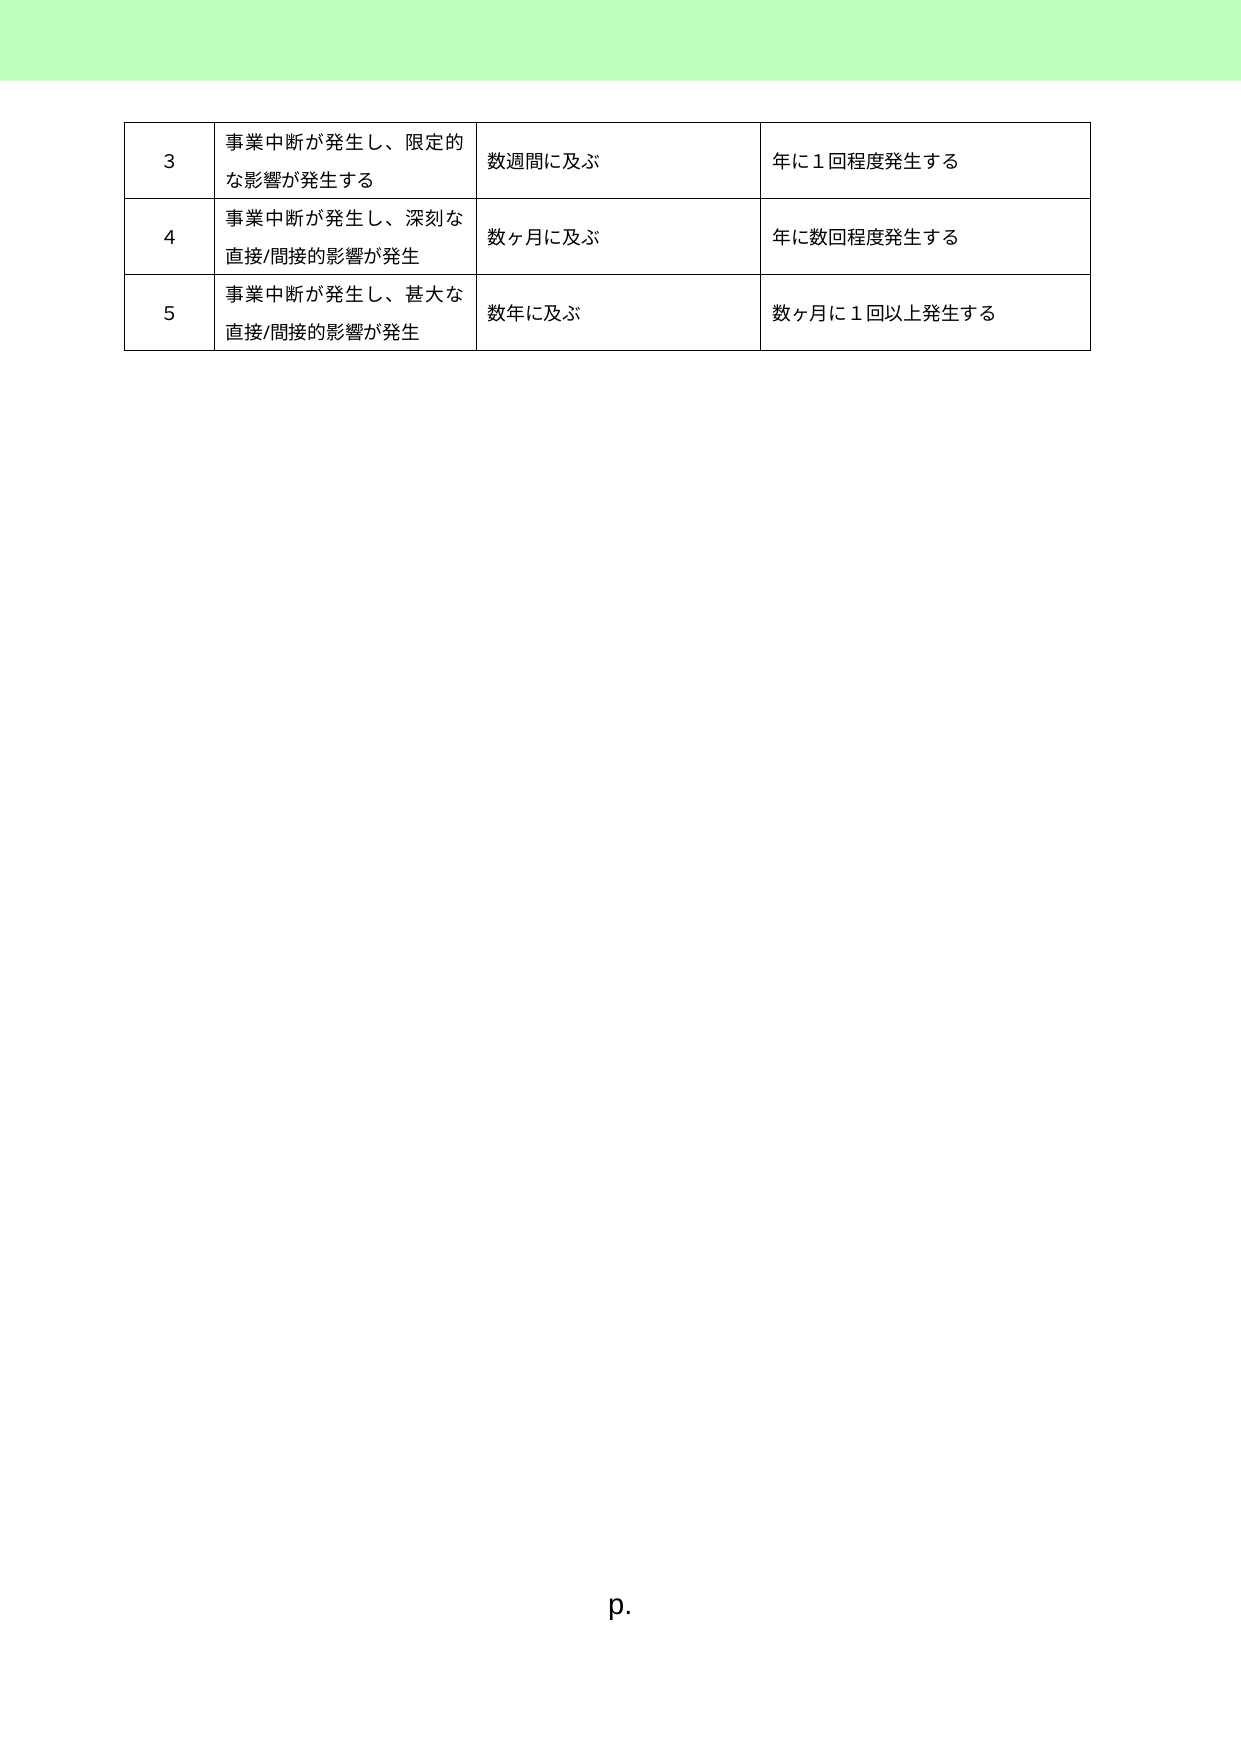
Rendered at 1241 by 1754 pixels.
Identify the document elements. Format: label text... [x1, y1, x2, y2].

table_cell ４ [125, 199, 214, 274]
table_cell 年に数回程度発生する [761, 199, 1090, 274]
table_cell ５ [125, 275, 214, 350]
table_cell 数週間に及ぶ [477, 123, 760, 198]
table_cell 事業中断が発生し、甚大な直接/間接的影響が発生 [215, 275, 476, 350]
table_cell ３ [125, 123, 214, 198]
table_cell 数年に及ぶ [477, 275, 760, 350]
table_cell 数ヶ月に１回以上発生する [761, 275, 1090, 350]
table_cell 事業中断が発生し、限定的な影響が発生する [215, 123, 476, 198]
table_cell 数ヶ月に及ぶ [477, 199, 760, 274]
table_cell 年に１回程度発生する [761, 123, 1090, 198]
table_cell 事業中断が発生し、深刻な直接/間接的影響が発生 [215, 199, 476, 274]
